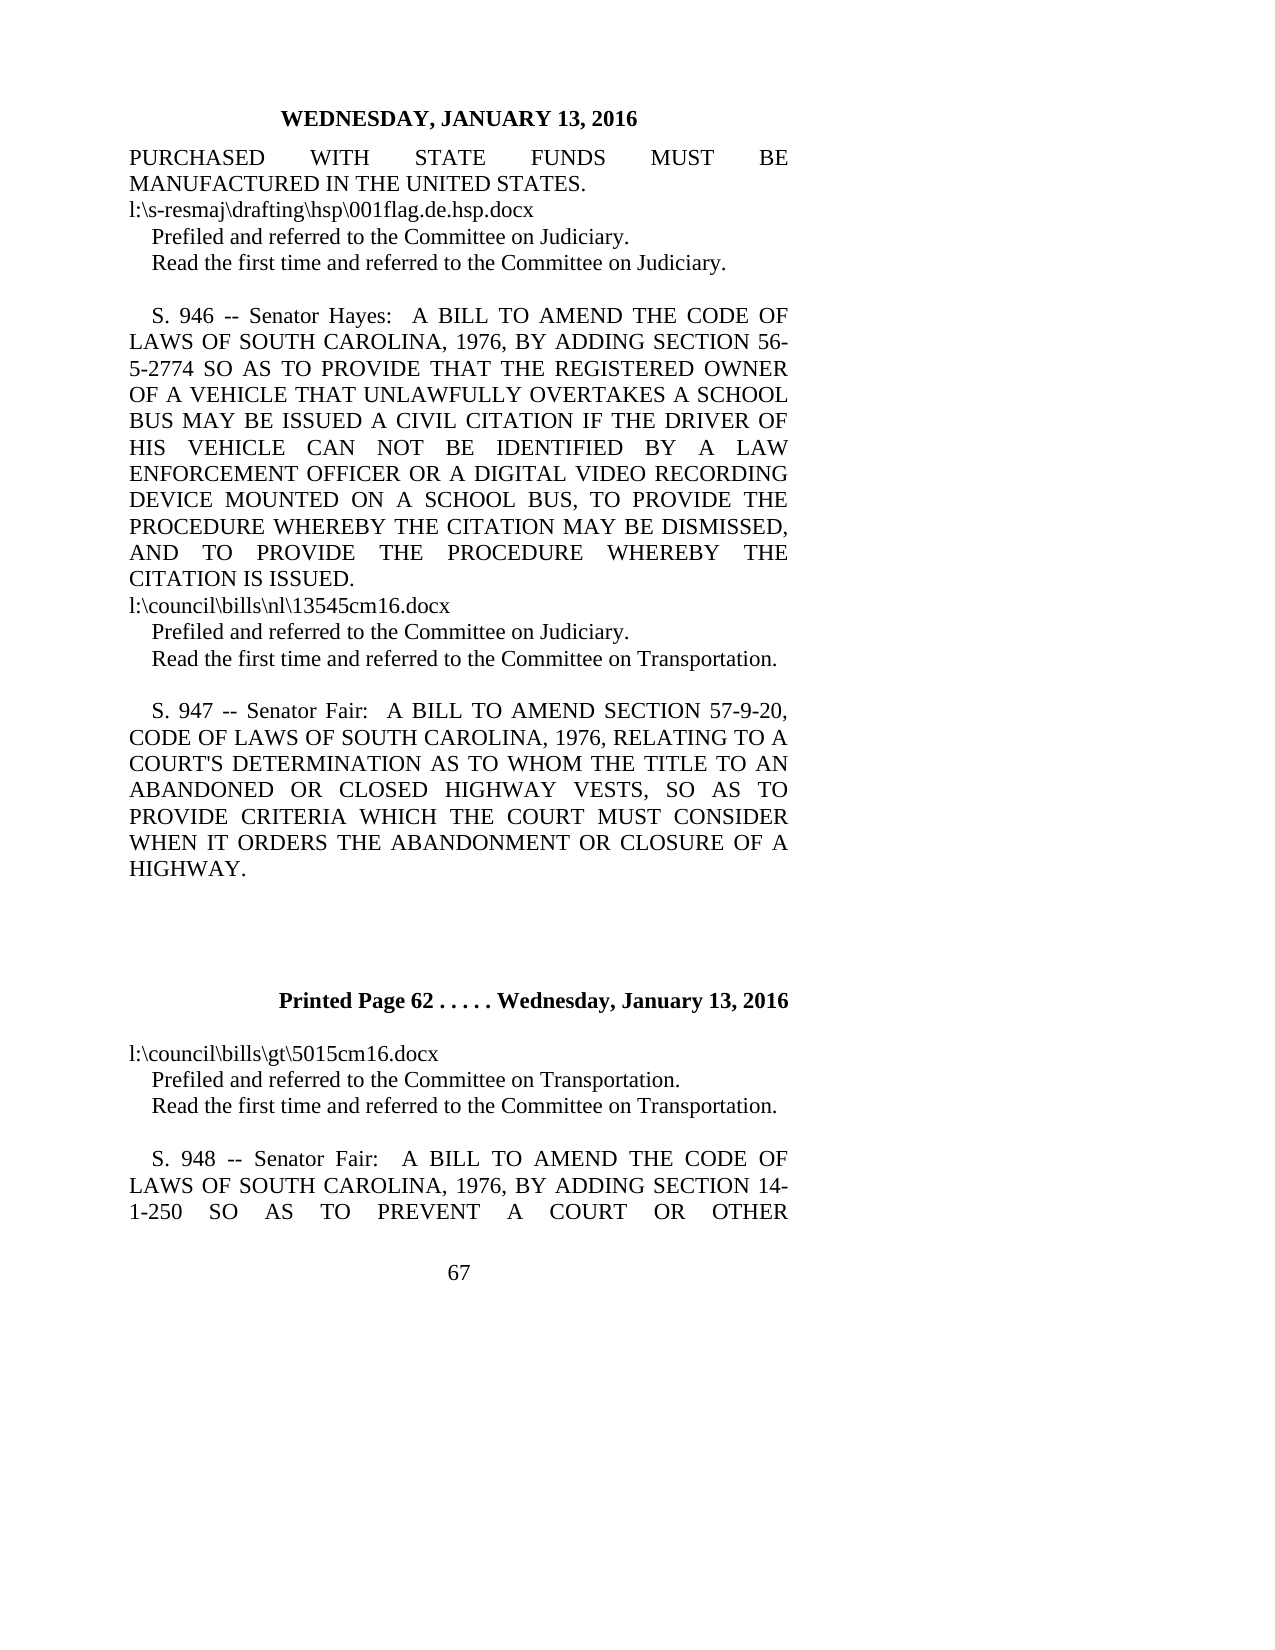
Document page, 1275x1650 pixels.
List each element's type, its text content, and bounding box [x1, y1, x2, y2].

text S. 946 -- Senator Hayes: A BILL TO AMEND THE CODE OF LAWS OF SOUTH CAROLINA, 1976, BY ADDING SECTION 56-5-2774 SO AS TO PROVIDE THAT THE REGISTERED OWNER OF A VEHICLE THAT UNLAWFULLY OVERTAKES A SCHOOL BUS MAY BE ISSUED A CIVIL CITATION IF THE DRIVER OF HIS VEHICLE CAN NOT BE IDENTIFIED BY A LAW ENFORCEMENT OFFICER OR A DIGITAL VIDEO RECORDING DEVICE MOUNTED ON A SCHOOL BUS, TO PROVIDE THE PROCEDURE WHEREBY THE CITATION MAY BE DISMISSED, AND TO PROVIDE THE PROCEDURE WHEREBY THE CITATION IS ISSUED. [129, 302, 789, 592]
text Prefiled and referred to the Committee on Transportation. [129, 1066, 789, 1093]
text l:\council\bills\nl\13545cm16.docx [129, 592, 789, 618]
text Read the first time and referred to the Committee on Transportation. [129, 644, 789, 671]
text Read the first time and referred to the Committee on Transportation. [129, 1093, 789, 1119]
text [129, 1145, 789, 1224]
text Read the first time and referred to the Committee on Judiciary. [129, 249, 789, 276]
text l:\s-resmaj\drafting\hsp\001flag.de.hsp.docx [129, 197, 789, 223]
text Prefiled and referred to the Committee on Judiciary. [129, 618, 789, 644]
text Printed Page 62 . . . . . Wednesday, January 13, 2016 [129, 987, 789, 1013]
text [129, 144, 789, 197]
text Prefiled and referred to the Committee on Judiciary. [129, 223, 789, 249]
text S. 947 -- Senator Fair: A BILL TO AMEND SECTION 57-9-20, CODE OF LAWS OF SOUTH CAROLINA, 1976, RELATING TO A COURT'S DETERMINATION AS TO WHOM THE TITLE TO AN ABANDONED OR CLOSED HIGHWAY VESTS, SO AS TO PROVIDE CRITERIA WHICH THE COURT MUST CONSIDER WHEN IT ORDERS THE ABANDONMENT OR CLOSURE OF A HIGHWAY. [129, 697, 789, 882]
text l:\council\bills\gt\5015cm16.docx [129, 1040, 789, 1066]
